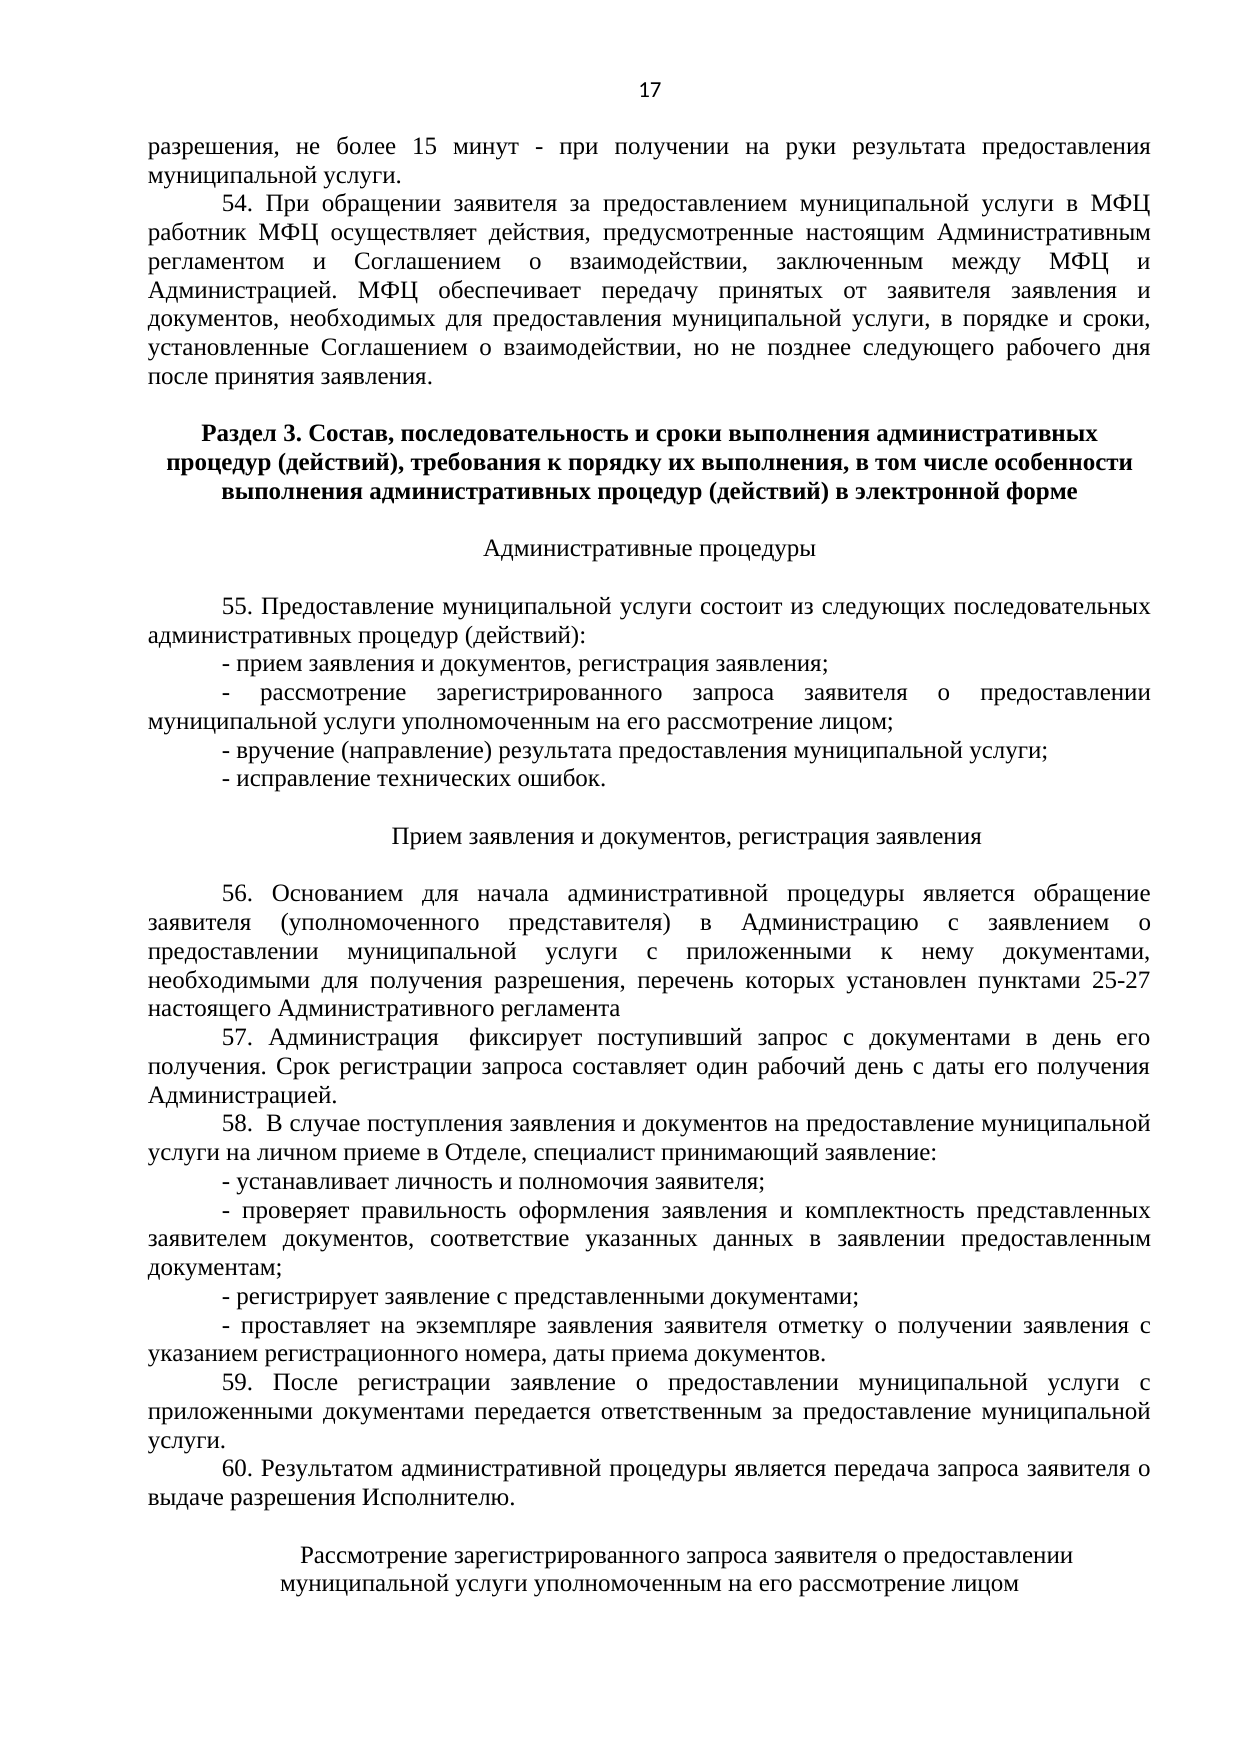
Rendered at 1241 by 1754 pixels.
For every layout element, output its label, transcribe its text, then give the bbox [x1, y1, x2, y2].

list - исправление технических ошибок. [148, 763, 1152, 792]
list - рассмотрение зарегистрированного запроса заявителя о предоставлении муниципальной услуги уполномоченным на его рассмотрение лицом; [148, 677, 1152, 735]
list Административные процедуры [148, 533, 1152, 562]
list - проставляет на экземпляре заявления заявителя отметку о получении заявления с указанием регистрационного номера, даты приема документов. [148, 1310, 1152, 1367]
list 54. При обращении заявителя за предоставлением муниципальной услуги в МФЦ работник МФЦ осуществляет действия, предусмотренные настоящим Административным регламентом и Соглашением о взаимодействии, заключенным между МФЦ и Администрацией. МФЦ обеспечивает передачу принятых от заявителя заявления и документов, необходимых для предоставления муниципальной услуги, в порядке и сроки, установленные Соглашением о взаимодействии, но не позднее следующего рабочего дня после принятия заявления. [148, 188, 1152, 390]
list 56. Основанием для начала административной процедуры является обращение заявителя (уполномоченного представителя) в Администрацию с заявлением о предоставлении муниципальной услуги с приложенными к нему документами, необходимыми для получения разрешения, перечень которых установлен пунктами 25-27 настоящего Административного регламента [148, 878, 1152, 1022]
list - проверяет правильность оформления заявления и комплектность представленных заявителем документов, соответствие указанных данных в заявлении предоставленным документам; [148, 1195, 1152, 1281]
list 55. Предоставление муниципальной услуги состоит из следующих последовательных административных процедур (действий): [148, 591, 1152, 648]
list - регистрирует заявление с представленными документами; [148, 1281, 1152, 1310]
list - прием заявления и документов, регистрация заявления; [148, 648, 1152, 677]
list Раздел 3. Состав, последовательность и сроки выполнения административных процедур (действий), требования к порядку их выполнения, в том числе особенности выполнения административных процедур (действий) в электронной форме [148, 418, 1152, 505]
list - устанавливает личность и полномочия заявителя; [148, 1166, 1152, 1195]
list В случае поступления заявления и документов на предоставление муниципальной услуги на личном приеме в Отделе, специалист принимающий заявление: [148, 1108, 1152, 1166]
list - вручение (направление) результата предоставления муниципальной услуги; [148, 735, 1152, 763]
list Прием заявления и документов, регистрация заявления [148, 821, 1152, 850]
text 57. Администрация фиксирует поступивший запрос с документами в день его получения. Срок регистрации запроса составляет один рабочий день с даты его получения Администрацией. [148, 1022, 1152, 1108]
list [148, 131, 1152, 188]
list Рассмотрение зарегистрированного запроса заявителя о предоставлении муниципальной услуги уполномоченным на его рассмотрение лицом [148, 1540, 1152, 1597]
list 60. Результатом административной процедуры является передача запроса заявителя о выдаче разрешения Исполнителю. [148, 1453, 1152, 1511]
list 59. После регистрации заявление о предоставлении муниципальной услуги с приложенными документами передается ответственным за предоставление муниципальной услуги. [148, 1367, 1152, 1453]
